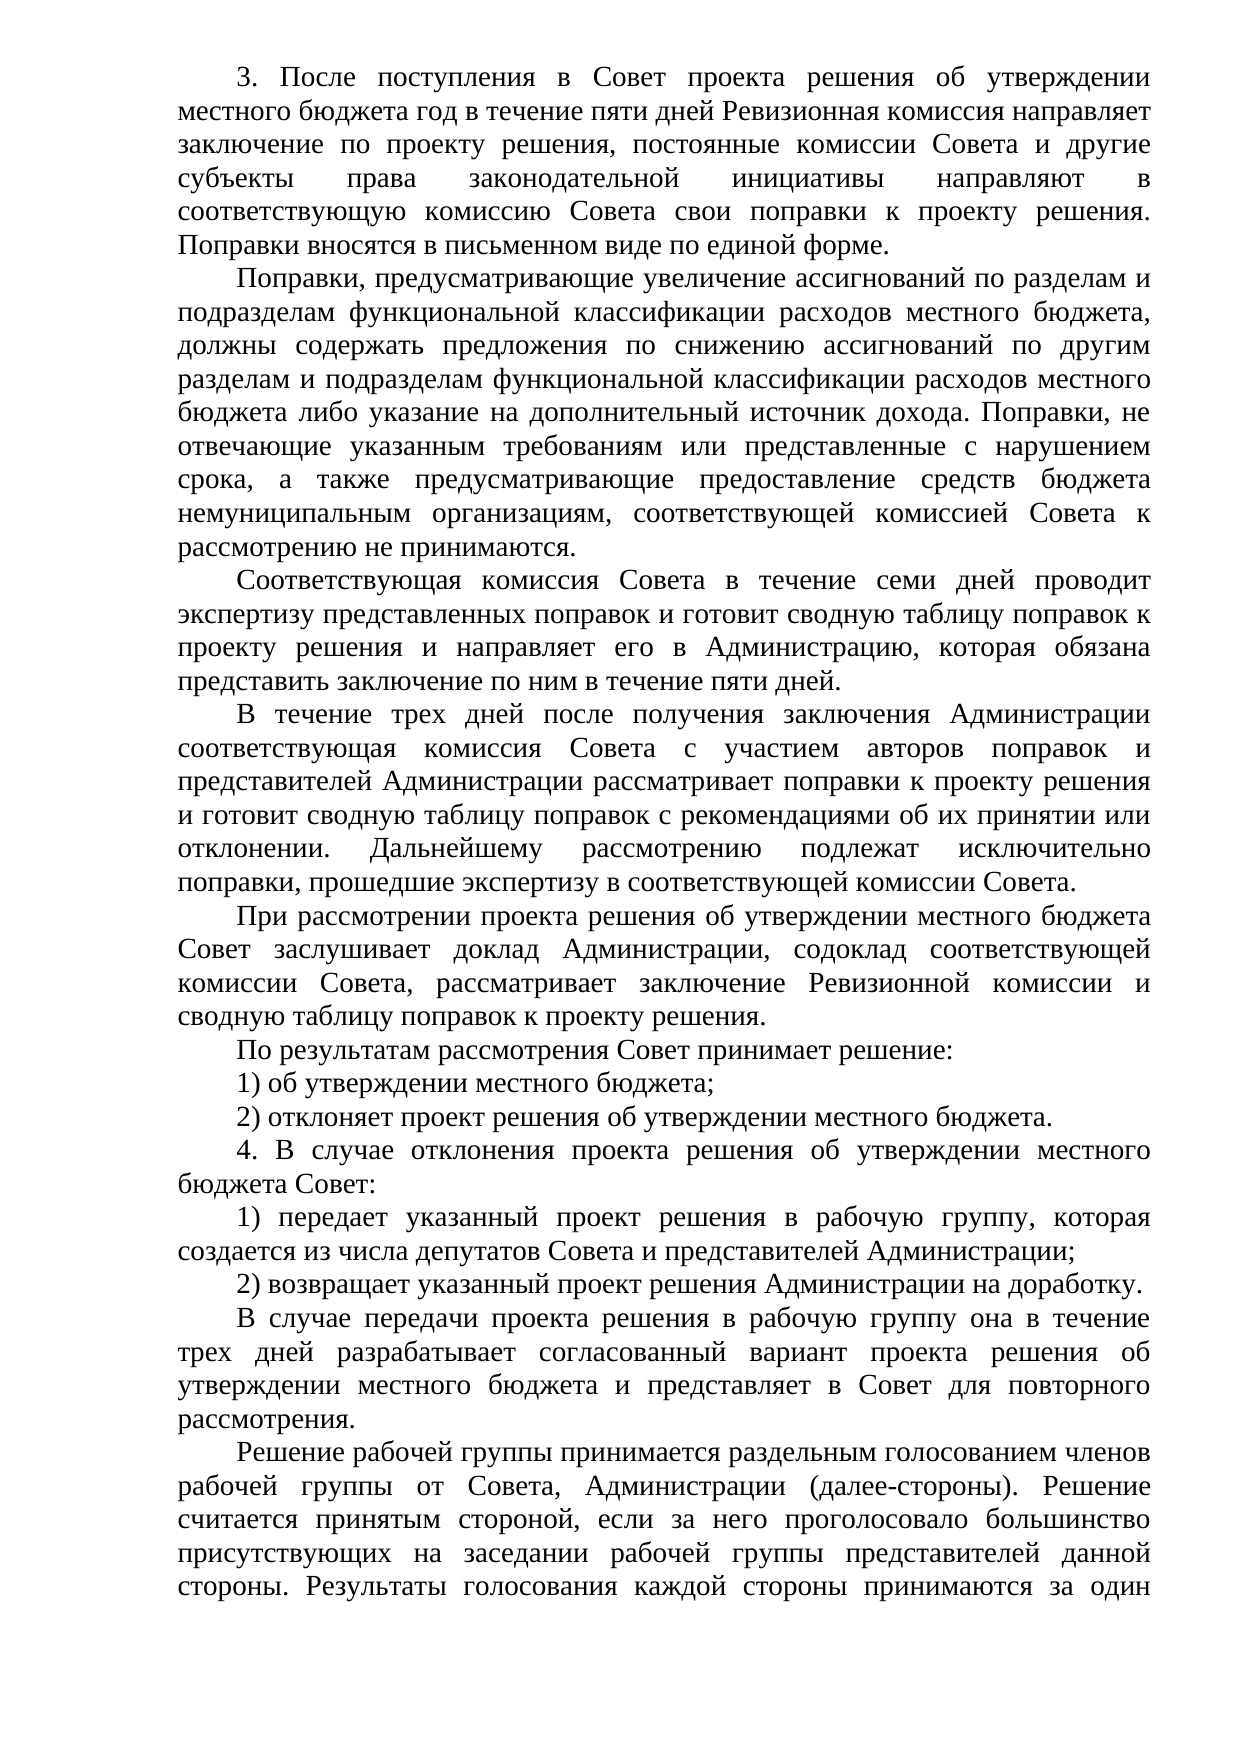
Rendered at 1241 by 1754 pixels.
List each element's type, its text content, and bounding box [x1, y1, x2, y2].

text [177, 1434, 1152, 1602]
text Поправки, предусматривающие увеличение ассигнований по разделам и подразделам функциональной классификации расходов местного бюджета, должны содержать предложения по снижению ассигнований по другим разделам и подразделам функциональной классификации расходов местного бюджета либо указание на дополнительный источник дохода. Поправки, не отвечающие указанным требованиям или представленные с нарушением срока, а также предусматривающие предоставление средств бюджета немуниципальным организациям, соответствующей комиссией Совета к рассмотрению не принимаются. [177, 260, 1152, 562]
text Соответствующая комиссия Совета в течение семи дней проводит экспертизу представленных поправок и готовит сводную таблицу поправок к проекту решения и направляет его в Администрацию, которая обязана представить заключение по ним в течение пяти дней. [177, 562, 1152, 696]
text 2) отклоняет проект решения об утверждении местного бюджета. [177, 1099, 1152, 1132]
text 1) об утверждении местного бюджета; [177, 1065, 1152, 1099]
text 3. После поступления в Совет проекта решения об утверждении местного бюджета год в течение пяти дней Ревизионная комиссия направляет заключение по проекту решения, постоянные комиссии Совета и другие субъекты права законодательной инициативы направляют в соответствующую комиссию Совета свои поправки к проекту решения. Поправки вносятся в письменном виде по единой форме. [177, 59, 1152, 260]
text В течение трех дней после получения заключения Администрации соответствующая комиссия Совета с участием авторов поправок и представителей Администрации рассматривает поправки к проекту решения и готовит сводную таблицу поправок с рекомендациями об их принятии или отклонении. Дальнейшему рассмотрению подлежат исключительно поправки, прошедшие экспертизу в соответствующей комиссии Совета. [177, 696, 1152, 898]
text 2) возвращает указанный проект решения Администрации на доработку. [177, 1267, 1152, 1300]
text 4. В случае отклонения проекта решения об утверждении местного бюджета Совет: [177, 1132, 1152, 1199]
text В случае передачи проекта решения в рабочую группу она в течение трех дней разрабатывает согласованный вариант проекта решения об утверждении местного бюджета и представляет в Совет для повторного рассмотрения. [177, 1300, 1152, 1434]
text По результатам рассмотрения Совет принимает решение: [177, 1032, 1152, 1065]
text 1) передает указанный проект решения в рабочую группу, которая создается из числа депутатов Совета и представителей Администрации; [177, 1199, 1152, 1267]
text При рассмотрении проекта решения об утверждении местного бюджета Совет заслушивает доклад Администрации, содоклад соответствующей комиссии Совета, рассматривает заключение Ревизионной комиссии и сводную таблицу поправок к проекту решения. [177, 898, 1152, 1032]
